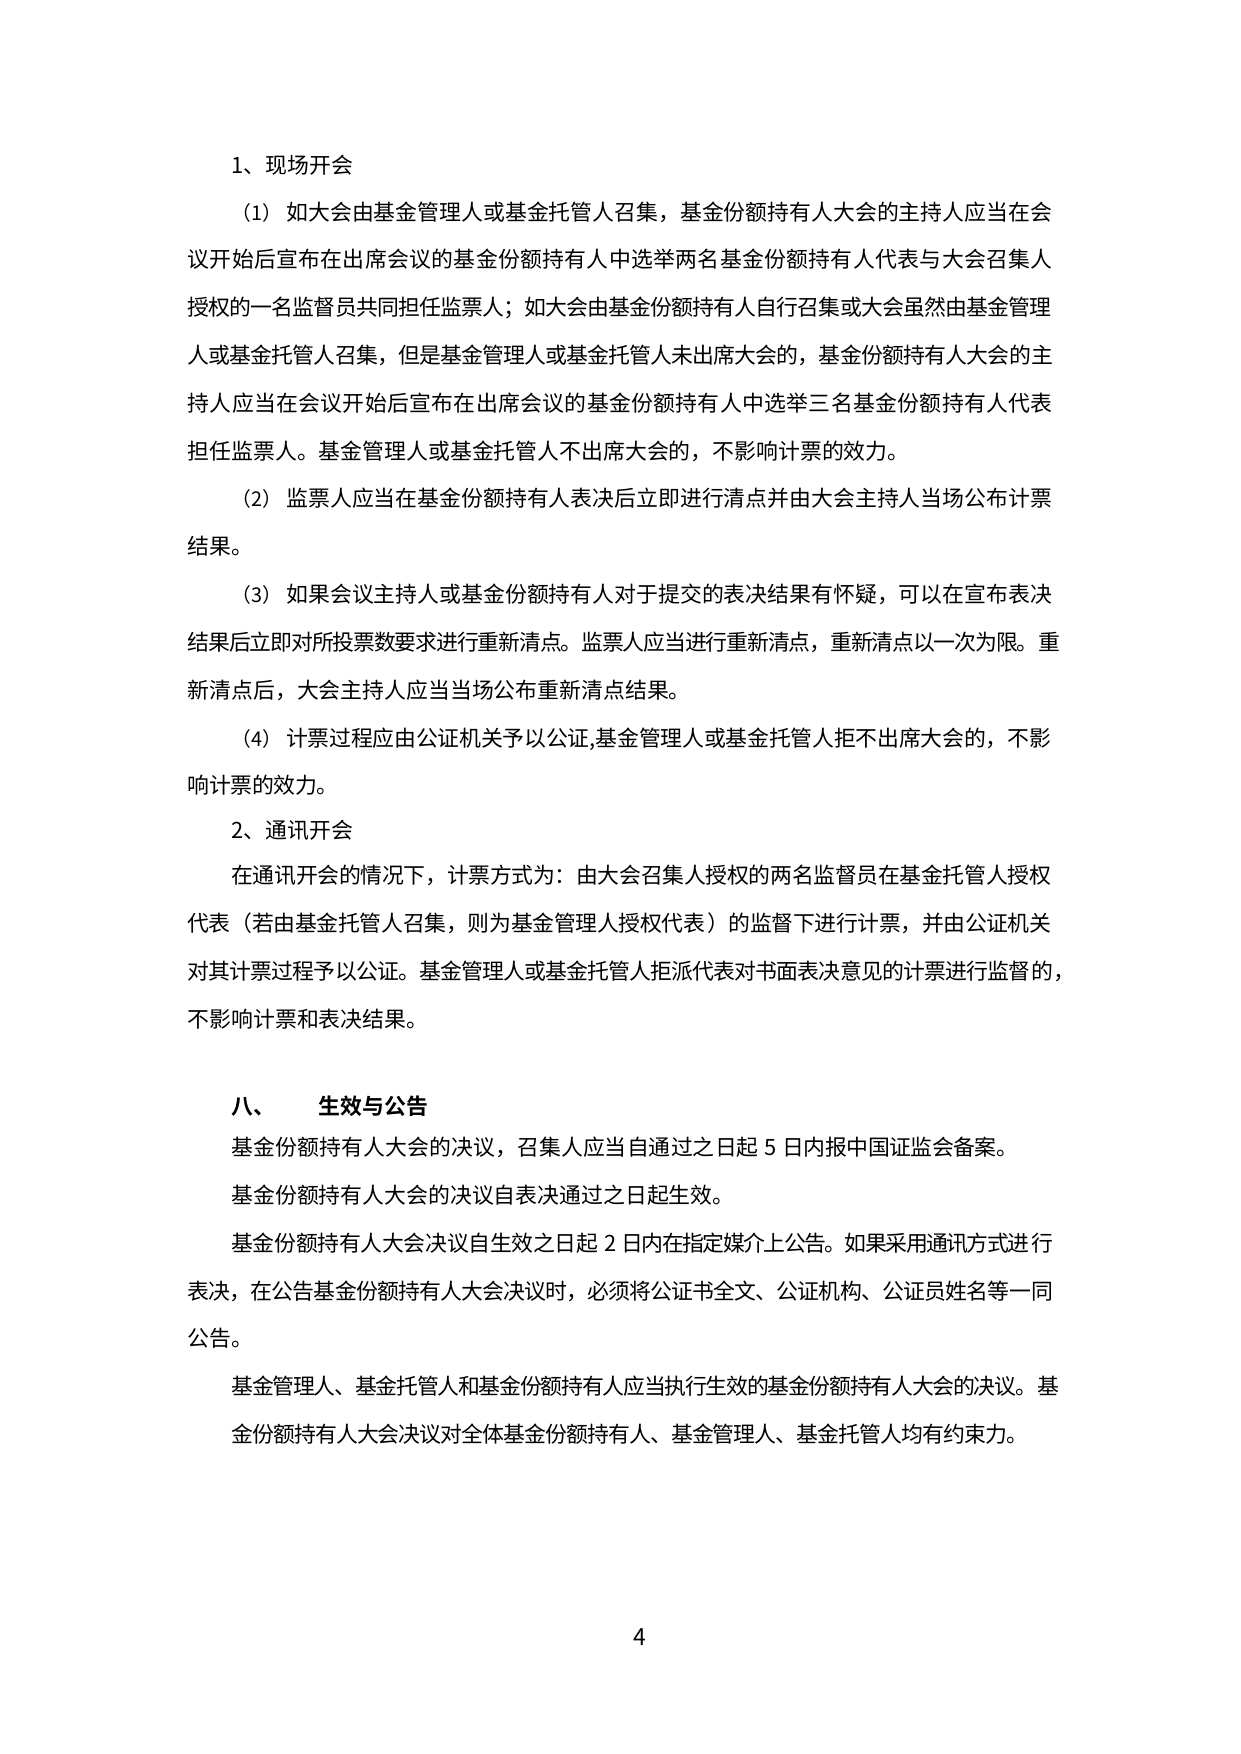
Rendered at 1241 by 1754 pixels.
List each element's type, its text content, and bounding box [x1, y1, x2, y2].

list 如果会议主持人或基金份额持有人对于提交的表决结果有怀疑，可以在宣布表决结果后立即对所投票数要求进行重新清点。监票人应当进行重新清点，重新清点以一次为限。重新清点后，大会主持人应当当场公布重新清点结果。 [187, 577, 1064, 704]
text 基金管理人、基金托管人和基金份额持有人应当执行生效的基金份额持有人大会的决议。基金份额持有人大会决议对全体基金份额持有人、基金管理人、基金托管人均有约束力。 [231, 1369, 1073, 1449]
list 监票人应当在基金份额持有人表决后立即进行清点并由大会主持人当场公布计票结果。 [187, 481, 1053, 561]
subtitle 八、 生效与公告 [231, 1089, 1096, 1121]
text 2、通讯开会 [231, 816, 1096, 844]
list 计票过程应由公证机关予以公证,基金管理人或基金托管人拒不出席大会的，不影响计票的效力。 [187, 721, 1053, 800]
text 基金份额持有人大会决议自生效之日起 2 日内在指定媒介上公告。如果采用通讯方式进行表决，在公告基金份额持有人大会决议时，必须将公证书全文、公证机构、公证员姓名等一同公告。 [187, 1226, 1053, 1353]
text 在通讯开会的情况下，计票方式为：由大会召集人授权的两名监督员在基金托管人授权代表（若由基金托管人召集，则为基金管理人授权代表）的监督下进行计票，并由公证机关对其计票过程予以公证。基金管理人或基金托管人拒派代表对书面表决意见的计票进行监督的，不影响计票和表决结果。 [187, 858, 1053, 1033]
text 1、现场开会 [231, 148, 1096, 180]
text 基金份额持有人大会的决议，召集人应当自通过之日起 5 日内报中国证监会备案。基金份额持有人大会的决议自表决通过之日起生效。 [231, 1130, 1019, 1210]
list 如大会由基金管理人或基金托管人召集，基金份额持有人大会的主持人应当在会议开始后宣布在出席会议的基金份额持有人中选举两名基金份额持有人代表与大会召集人授权的一名监督员共同担任监票人；如大会由基金份额持有人自行召集或大会虽然由基金管理人或基金托管人召集，但是基金管理人或基金托管人未出席大会的，基金份额持有人大会的主持人应当在会议开始后宣布在出席会议的基金份额持有人中选举三名基金份额持有人代表担任监票人。基金管理人或基金托管人不出席大会的，不影响计票的效力。 [187, 194, 1053, 465]
